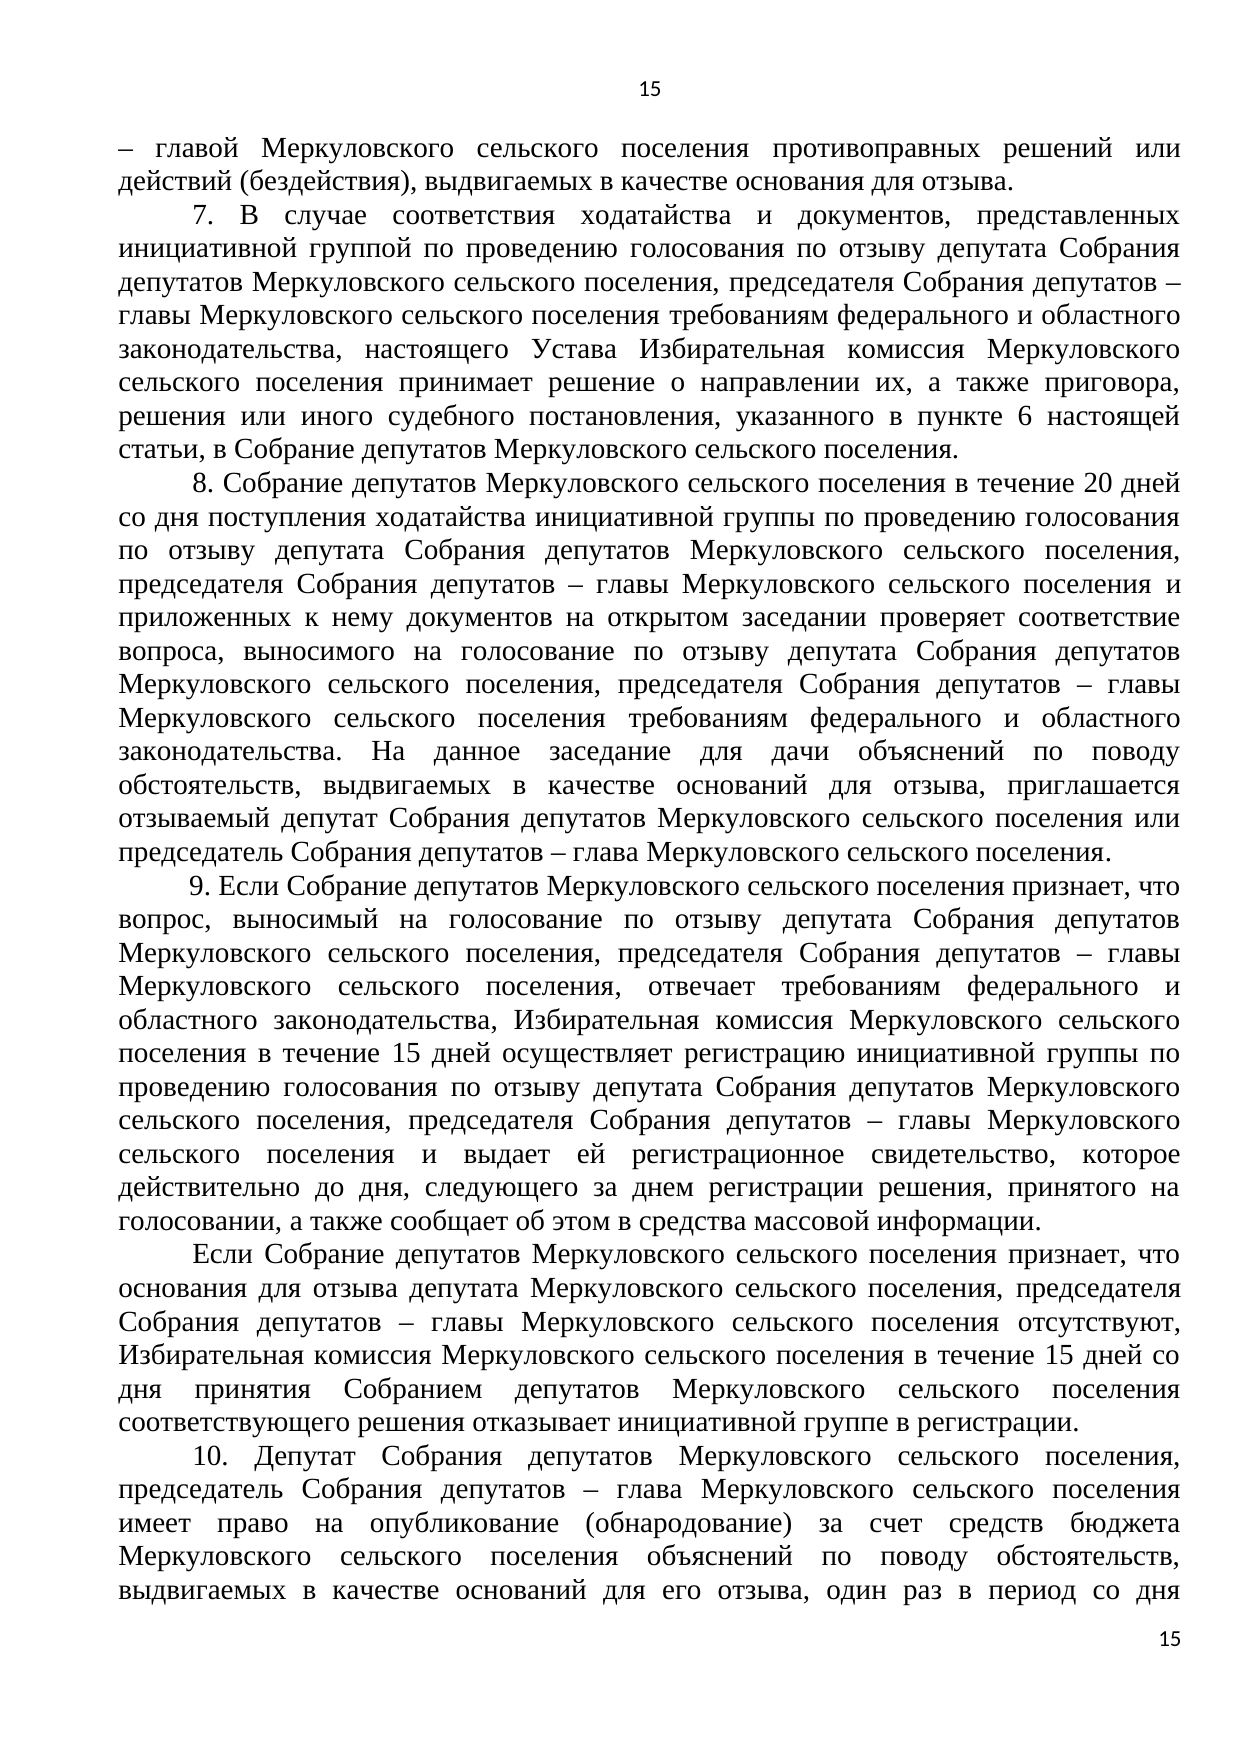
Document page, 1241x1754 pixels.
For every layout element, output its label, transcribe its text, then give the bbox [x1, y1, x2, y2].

text 9. Если Собрание депутатов Меркуловского сельского поселения признает, что вопрос, выносимый на голосование по отзыву депутата Собрания депутатов Меркуловского сельского поселения, председателя Собрания депутатов – главы Меркуловского сельского поселения, отвечает требованиям федерального и областного законодательства, Избирательная комиссия Меркуловского сельского поселения в течение 15 дней осуществляет регистрацию инициативной группы по проведению голосования по отзыву депутата Собрания депутатов Меркуловского сельского поселения, председателя Собрания депутатов – главы Меркуловского сельского поселения и выдает ей регистрационное свидетельство, которое действительно до дня, следующего за днем регистрации решения, принятого на голосовании, а также сообщает об этом в средства массовой информации. [118, 868, 1181, 1237]
text 7. В случае соответствия ходатайства и документов, представленных инициативной группой по проведению голосования по отзыву депутата Собрания депутатов Меркуловского сельского поселения, председателя Собрания депутатов – главы Меркуловского сельского поселения требованиям федерального и областного законодательства, настоящего Устава Избирательная комиссия Меркуловского сельского поселения принимает решение о направлении их, а также приговора, решения или иного судебного постановления, указанного в пункте 6 настоящей статьи, в Собрание депутатов Меркуловского сельского поселения. [118, 197, 1181, 465]
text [118, 130, 1181, 197]
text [118, 1438, 1181, 1606]
text 8. Собрание депутатов Меркуловского сельского поселения в течение 20 дней со дня поступления ходатайства инициативной группы по проведению голосования по отзыву депутата Собрания депутатов Меркуловского сельского поселения, председателя Собрания депутатов – главы Меркуловского сельского поселения и приложенных к нему документов на открытом заседании проверяет соответствие вопроса, выносимого на голосование по отзыву депутата Собрания депутатов Меркуловского сельского поселения, председателя Собрания депутатов – главы Меркуловского сельского поселения требованиям федерального и областного законодательства. На данное заседание для дачи объяснений по поводу обстоятельств, выдвигаемых в качестве оснований для отзыва, приглашается отзываемый депутат Собрания депутатов Меркуловского сельского поселения или председатель Собрания депутатов – глава Меркуловского сельского поселения. [118, 465, 1181, 868]
text Если Собрание депутатов Меркуловского сельского поселения признает, что основания для отзыва депутата Меркуловского сельского поселения, председателя Собрания депутатов – главы Меркуловского сельского поселения отсутствуют, Избирательная комиссия Меркуловского сельского поселения в течение 15 дней со дня принятия Собранием депутатов Меркуловского сельского поселения соответствующего решения отказывает инициативной группе в регистрации. [118, 1237, 1181, 1438]
